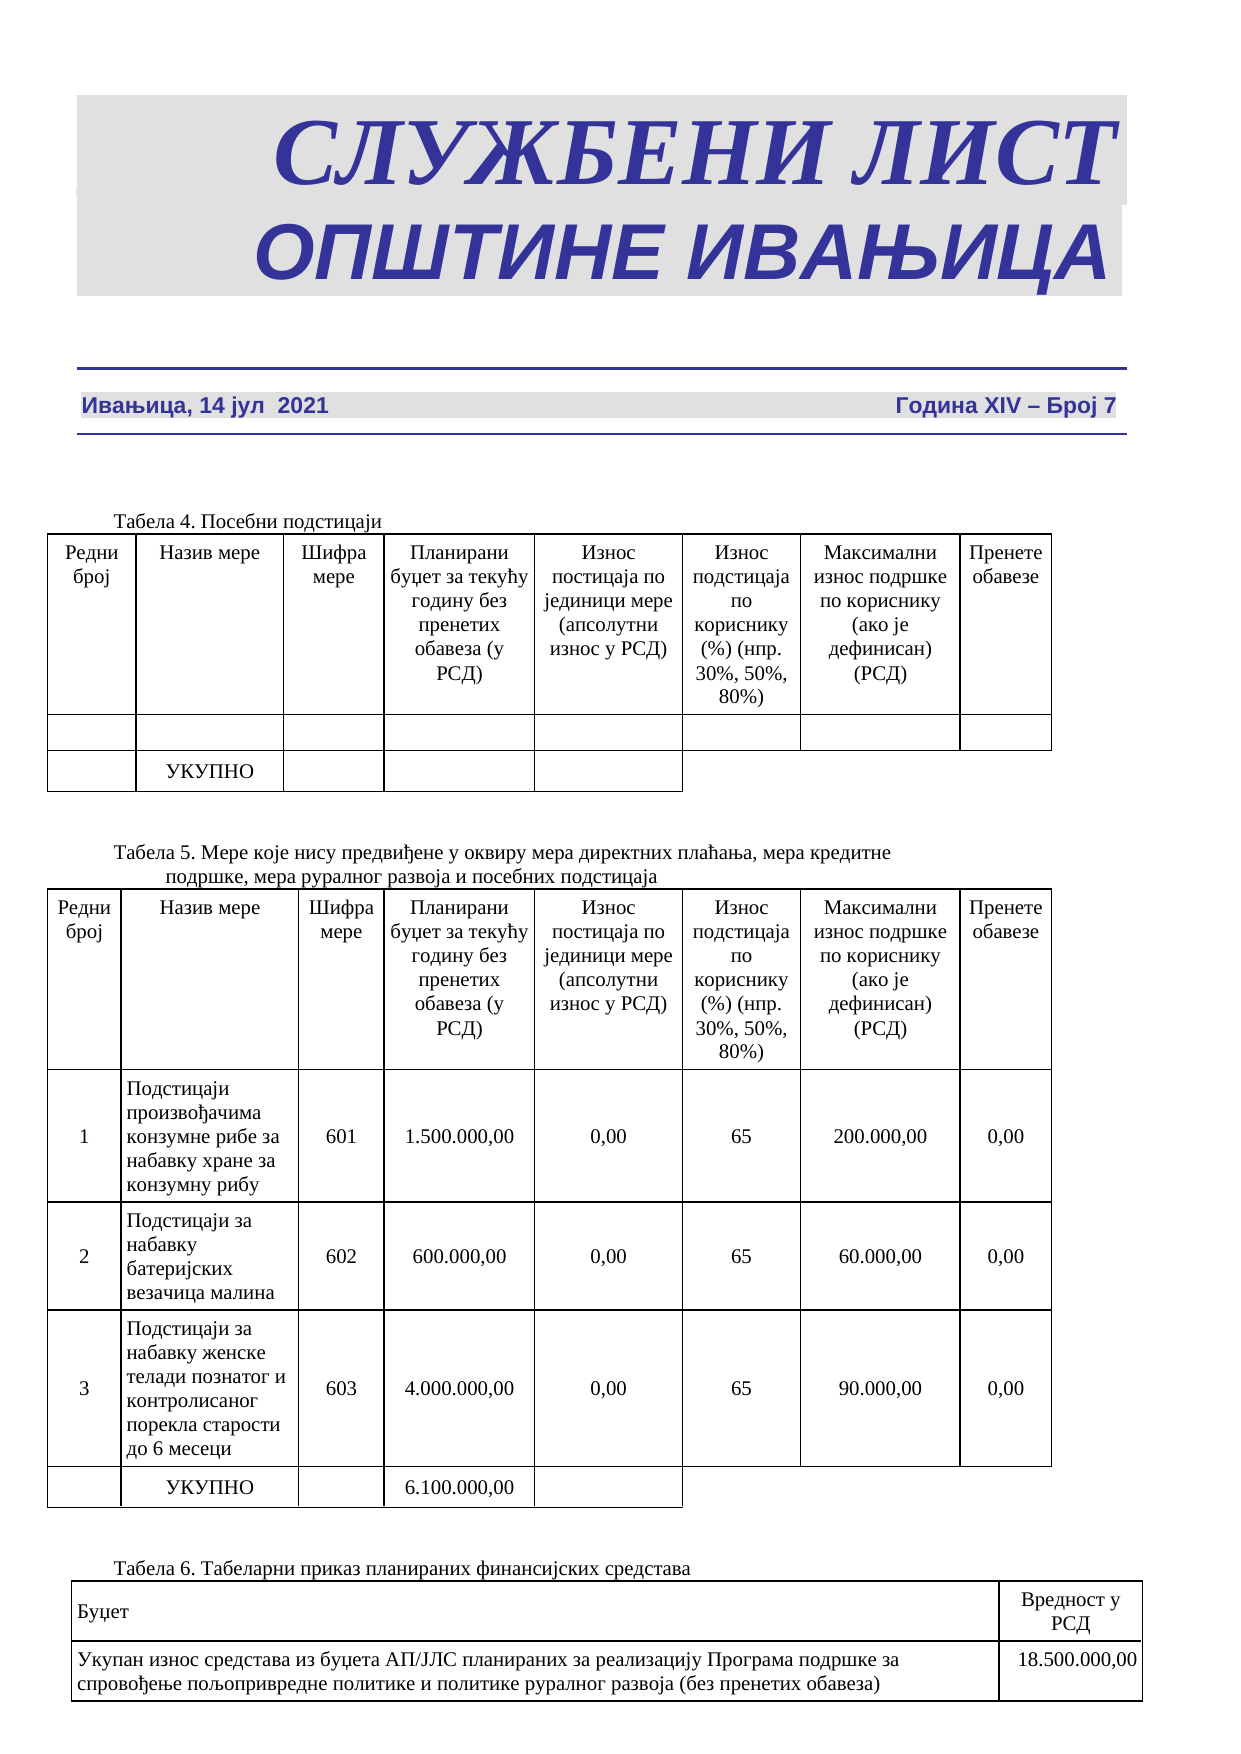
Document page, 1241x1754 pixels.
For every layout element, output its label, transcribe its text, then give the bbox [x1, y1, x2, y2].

table_cell Укупан износ средстава из буџета АП/ЈЛС планираних за реализацију Програма подршке за спровођење пољопривредне политике и политике руралног развоја (без пренетих обавеза) [72, 1642, 998, 1700]
table_cell Подстицаји за набавку женске телади познатог и контролисаног порекла старости до 6 месеци [122, 1311, 298, 1466]
table_cell 4.000.000,00 [385, 1311, 534, 1466]
table_header Назив мере [122, 890, 298, 1069]
text Табела 6. Табеларни приказ планираних финансијских средстава [77, 1508, 1122, 1580]
table_header Буџет [72, 1582, 998, 1640]
table_cell 2 [48, 1203, 120, 1309]
table_cell [48, 715, 135, 750]
table_cell 0,00 [535, 1203, 682, 1309]
table_cell 90.000,00 [801, 1311, 959, 1466]
text Табела 4. Посебни подстицаји [77, 485, 1122, 533]
table_header Назив мере [137, 535, 283, 714]
table_header Пренете обавезе [961, 535, 1051, 714]
table_cell [683, 715, 800, 750]
table_header Износ постицаја по јединици мере (апсолутни износ у РСД) [535, 535, 682, 714]
table_cell 1 [48, 1070, 120, 1201]
table_cell 0,00 [535, 1070, 682, 1201]
table_cell [385, 751, 534, 791]
table_header Планирани буџет за текућу годину без пренетих обавеза (у РСД) [385, 890, 534, 1069]
table_cell Подстицаји за набавку батеријских везачица малина [122, 1203, 298, 1309]
text Табела 5. Мере које нису предвиђене у оквиру мера директних плаћања, мера кредитне подршке, мера руралног развоја и посебних подстицаја [77, 792, 1122, 888]
table_cell [535, 1467, 682, 1506]
table_cell 3 [48, 1311, 120, 1466]
table_cell Подстицаји произвођачима конзумне рибе за набавку хране за конзумну рибу [122, 1070, 298, 1201]
table_cell 200.000,00 [801, 1070, 959, 1201]
table_cell 0,00 [961, 1070, 1051, 1201]
table_cell 18.500.000,00 [1000, 1640, 1142, 1700]
table_cell [535, 715, 682, 750]
table_cell [284, 751, 383, 791]
table_cell 0,00 [961, 1203, 1051, 1309]
table_cell [535, 751, 682, 791]
table_header Вредност у РСД [1000, 1582, 1142, 1640]
table_header Пренете обавезе [961, 890, 1051, 1069]
table_cell 600.000,00 [385, 1203, 534, 1309]
table_cell 1.500.000,00 [385, 1070, 534, 1201]
table_cell 65 [683, 1311, 800, 1466]
table_header Шифра мере [284, 535, 383, 714]
table_cell [48, 751, 135, 791]
table_header Редни број [48, 890, 120, 1069]
table_cell [299, 1467, 383, 1506]
table_cell [48, 1467, 120, 1506]
table_cell 602 [299, 1203, 383, 1309]
table_cell 0,00 [961, 1311, 1051, 1466]
table_header Максимални износ подршке по кориснику (ако је дефинисан) (РСД) [801, 890, 959, 1069]
table_header Износ постицаја по јединици мере (апсолутни износ у РСД) [535, 890, 682, 1069]
table_cell [961, 715, 1051, 750]
table_header Шифра мере [299, 890, 383, 1069]
table_header Износ подстицаја по кориснику (%) (нпр. 30%, 50%, 80%) [683, 890, 800, 1069]
table_cell УКУПНО [137, 751, 283, 791]
table_cell [137, 715, 283, 750]
table_cell [284, 715, 383, 750]
table_header Максимални износ подршке по кориснику (ако је дефинисан) (РСД) [801, 535, 959, 714]
table_cell 65 [683, 1203, 800, 1309]
table_header Планирани буџет за текућу годину без пренетих обавеза (у РСД) [385, 535, 534, 714]
table_cell 601 [299, 1070, 383, 1201]
table_cell 0,00 [535, 1311, 682, 1466]
table_cell 603 [299, 1311, 383, 1466]
table_cell УКУПНО [122, 1467, 298, 1506]
table_cell 60.000,00 [801, 1203, 959, 1309]
table_cell 65 [683, 1070, 800, 1201]
table_cell 6.100.000,00 [385, 1467, 534, 1506]
table_cell [801, 715, 959, 750]
table_cell [385, 715, 534, 750]
table_header Редни број [48, 535, 135, 714]
table_header Износ подстицаја по кориснику (%) (нпр. 30%, 50%, 80%) [683, 535, 800, 714]
